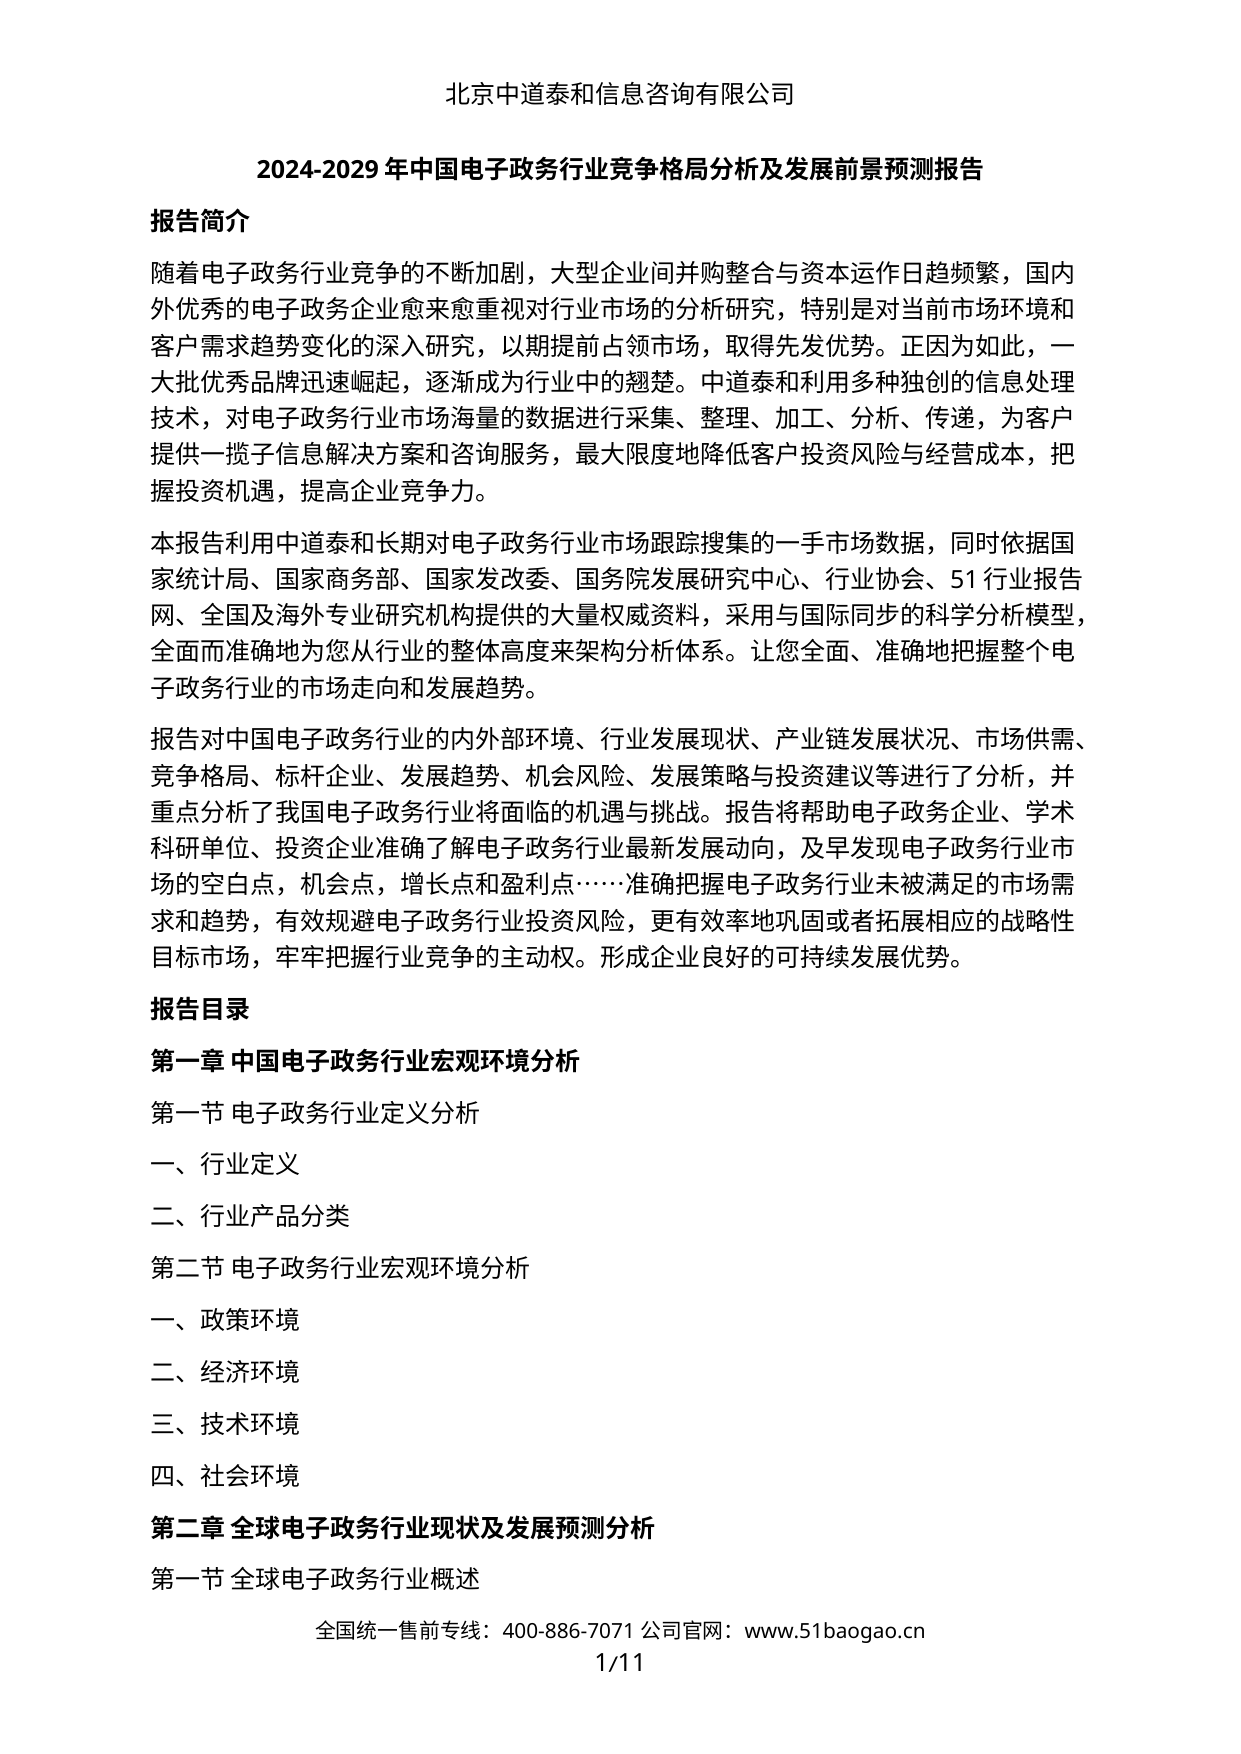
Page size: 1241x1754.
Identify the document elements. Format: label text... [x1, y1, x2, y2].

text 四、社会环境 [150, 1456, 1090, 1492]
text 第二章 全球电子政务行业现状及发展预测分析 [150, 1508, 1090, 1544]
text 二、行业产品分类 [150, 1197, 1090, 1233]
text 第一节 全球电子政务行业概述 [150, 1560, 1090, 1596]
text 一、政策环境 [150, 1301, 1090, 1337]
text 报告简介 [150, 202, 1090, 238]
text 第二节 电子政务行业宏观环境分析 [150, 1249, 1090, 1285]
text 三、技术环境 [150, 1404, 1090, 1441]
text 2024-2029年中国电子政务行业竞争格局分析及发展前景预测报告 [150, 150, 1090, 186]
text 二、经济环境 [150, 1352, 1090, 1389]
text 随着电子政务行业竞争的不断加剧，大型企业间并购整合与资本运作日趋频繁，国内外优秀的电子政务企业愈来愈重视对行业市场的分析研究，特别是对当前市场环境和客户需求趋势变化的深入研究，以期提前占领市场，取得先发优势。正因为如此，一大批优秀品牌迅速崛起，逐渐成为行业中的翘楚。中道泰和利用多种独创的信息处理技术，对电子政务行业市场海量的数据进行采集、整理、加工、分析、传递，为客户提供一揽子信息解决方案和咨询服务，最大限度地降低客户投资风险与经营成本，把握投资机遇，提高企业竞争力。 [150, 254, 1090, 507]
text 报告目录 [150, 989, 1090, 1026]
text 第一节 电子政务行业定义分析 [150, 1093, 1090, 1129]
text 本报告利用中道泰和长期对电子政务行业市场跟踪搜集的一手市场数据，同时依据国家统计局、国家商务部、国家发改委、国务院发展研究中心、行业协会、51行业报告网、全国及海外专业研究机构提供的大量权威资料，采用与国际同步的科学分析模型，全面而准确地为您从行业的整体高度来架构分析体系。让您全面、准确地把握整个电子政务行业的市场走向和发展趋势。 [150, 523, 1090, 704]
text 报告对中国电子政务行业的内外部环境、行业发展现状、产业链发展状况、市场供需、竞争格局、标杆企业、发展趋势、机会风险、发展策略与投资建议等进行了分析，并重点分析了我国电子政务行业将面临的机遇与挑战。报告将帮助电子政务企业、学术科研单位、投资企业准确了解电子政务行业最新发展动向，及早发现电子政务行业市场的空白点，机会点，增长点和盈利点……准确把握电子政务行业未被满足的市场需求和趋势，有效规避电子政务行业投资风险，更有效率地巩固或者拓展相应的战略性目标市场，牢牢把握行业竞争的主动权。形成企业良好的可持续发展优势。 [150, 720, 1090, 974]
text 一、行业定义 [150, 1145, 1090, 1181]
text 第一章 中国电子政务行业宏观环境分析 [150, 1041, 1090, 1077]
